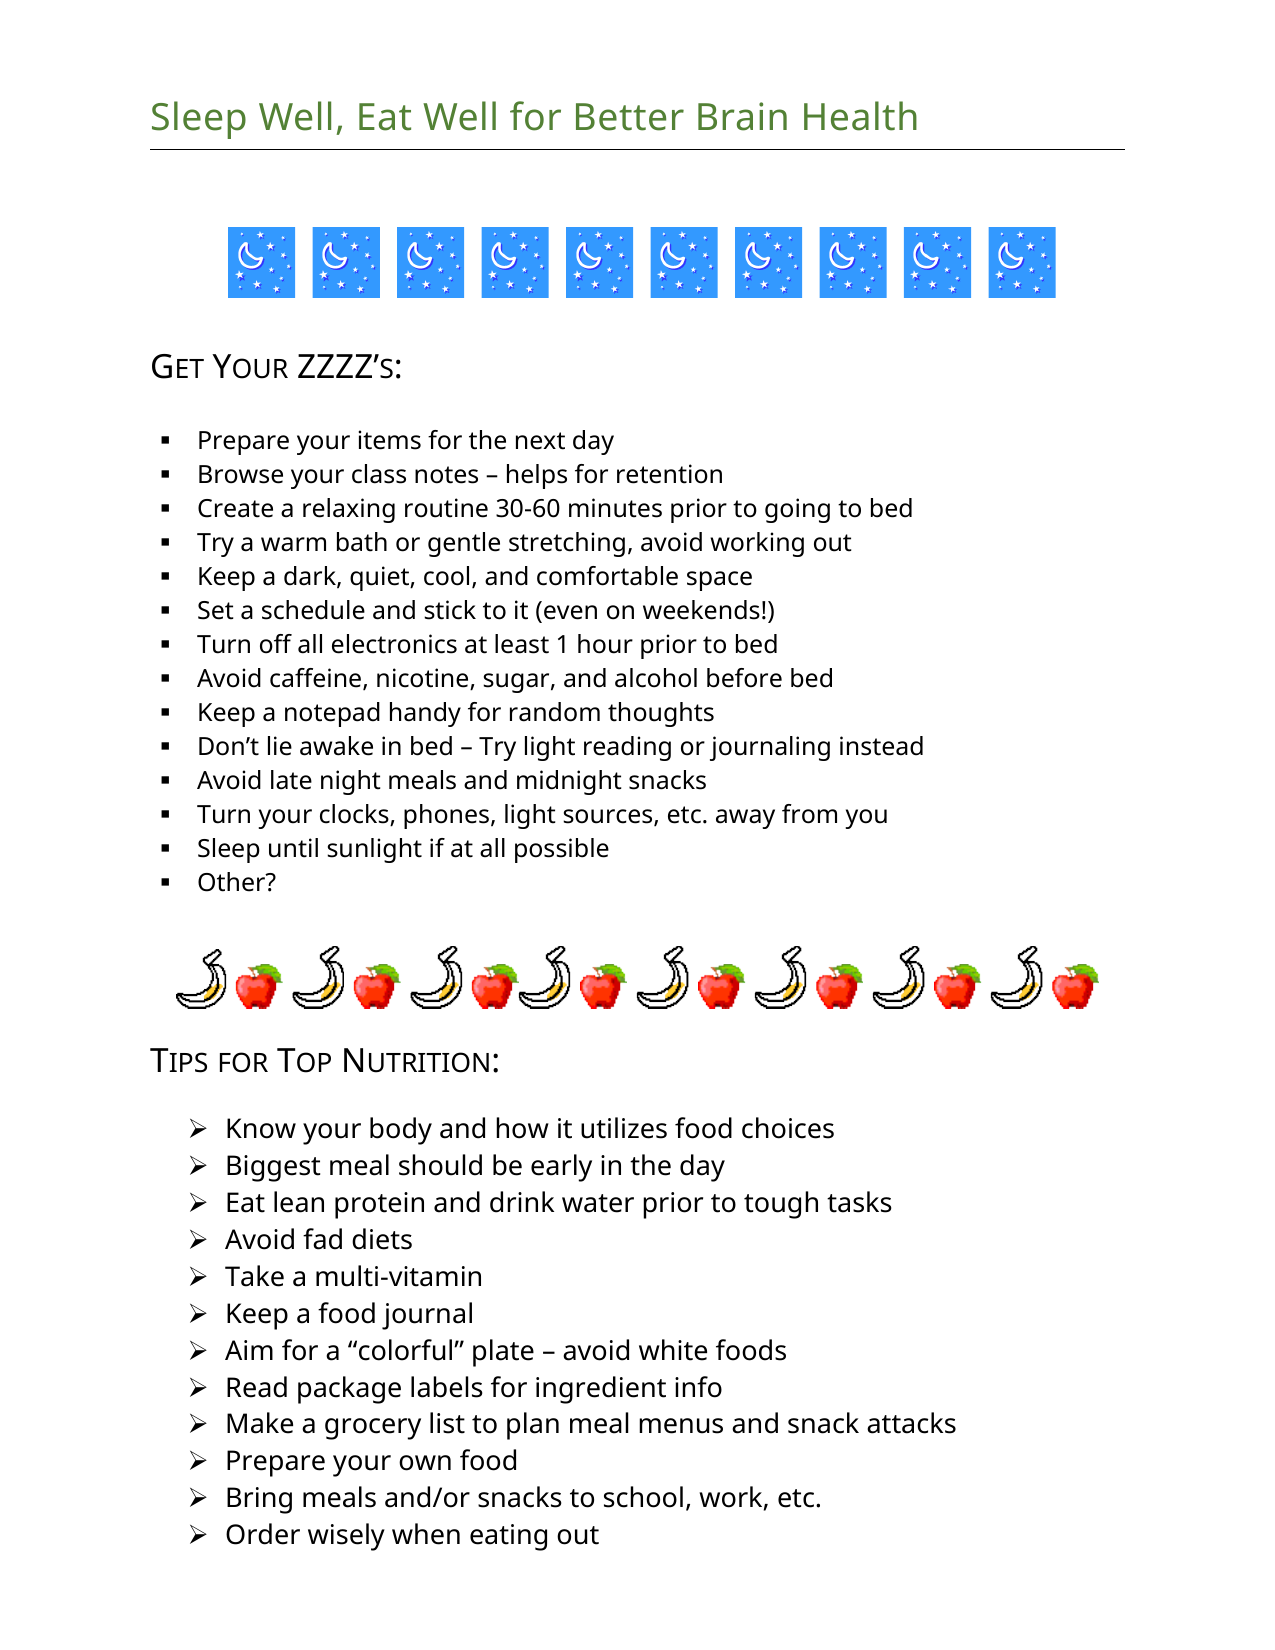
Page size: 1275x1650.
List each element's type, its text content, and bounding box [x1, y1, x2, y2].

picture [988, 227, 1056, 298]
list Avoid fad diets [187, 1221, 1125, 1257]
picture [872, 946, 925, 1009]
picture [698, 964, 746, 1009]
picture [292, 946, 344, 1009]
list Read package labels for ingredient info [187, 1368, 1125, 1405]
picture [735, 227, 803, 298]
picture [580, 964, 627, 1009]
list Avoid caffeine, nicotine, sugar, and alcohol before bed [159, 661, 1125, 695]
picture [353, 964, 401, 1009]
list Keep a food journal [187, 1294, 1125, 1331]
picture [410, 946, 463, 1009]
picture [228, 227, 296, 298]
picture [819, 227, 887, 298]
picture [816, 964, 863, 1009]
list Aim for a “colorful” plate – avoid white foods [187, 1331, 1125, 1368]
picture [754, 946, 807, 1009]
list Don’t lie awake in bed – Try light reading or journaling instead [159, 729, 1125, 763]
picture [235, 964, 283, 1009]
title Sleep Well, Eat Well for Better Brain Health [150, 90, 1125, 149]
list Make a grocery list to plan meal menus and snack attacks [187, 1405, 1125, 1442]
picture [481, 227, 549, 298]
list Turn off all electronics at least 1 hour prior to bed [159, 627, 1125, 661]
picture [176, 949, 227, 1009]
text Tips for Top Nutrition: [150, 1037, 1125, 1082]
picture [312, 227, 380, 298]
picture [397, 227, 465, 298]
picture [566, 227, 634, 298]
list Create a relaxing routine 30-60 minutes prior to going to bed [159, 490, 1125, 524]
list Bring meals and/or snacks to school, work, etc. [187, 1479, 1125, 1516]
picture [471, 946, 571, 1009]
picture [1052, 964, 1099, 1009]
picture [636, 946, 689, 1009]
list Avoid late night meals and midnight snacks [159, 763, 1125, 797]
picture [934, 964, 982, 1009]
list Keep a dark, quiet, cool, and comfortable space [159, 558, 1125, 593]
list Sleep until sunlight if at all possible [159, 831, 1125, 865]
list Order wisely when eating out [187, 1516, 1125, 1552]
list Take a multi-vitamin [187, 1257, 1125, 1294]
list Try a warm bath or gentle stretching, avoid working out [159, 524, 1125, 558]
picture [903, 227, 972, 298]
picture [990, 946, 1043, 1009]
list Turn your clocks, phones, light sources, etc. away from you [159, 797, 1125, 831]
list Know your body and how it utilizes food choices [187, 1110, 1125, 1147]
list Keep a notepad handy for random thoughts [159, 695, 1125, 729]
list Browse your class notes – helps for retention [159, 456, 1125, 490]
list Eat lean protein and drink water prior to tough tasks [187, 1184, 1125, 1221]
list Prepare your own food [187, 1442, 1125, 1479]
list Biggest meal should be early in the day [187, 1147, 1125, 1184]
text Get Your ZZZZ’s: [150, 343, 1125, 388]
picture [650, 227, 718, 298]
list Prepare your items for the next day [159, 422, 1125, 456]
list Other? [159, 865, 1125, 899]
list Set a schedule and stick to it (even on weekends!) [159, 593, 1125, 627]
